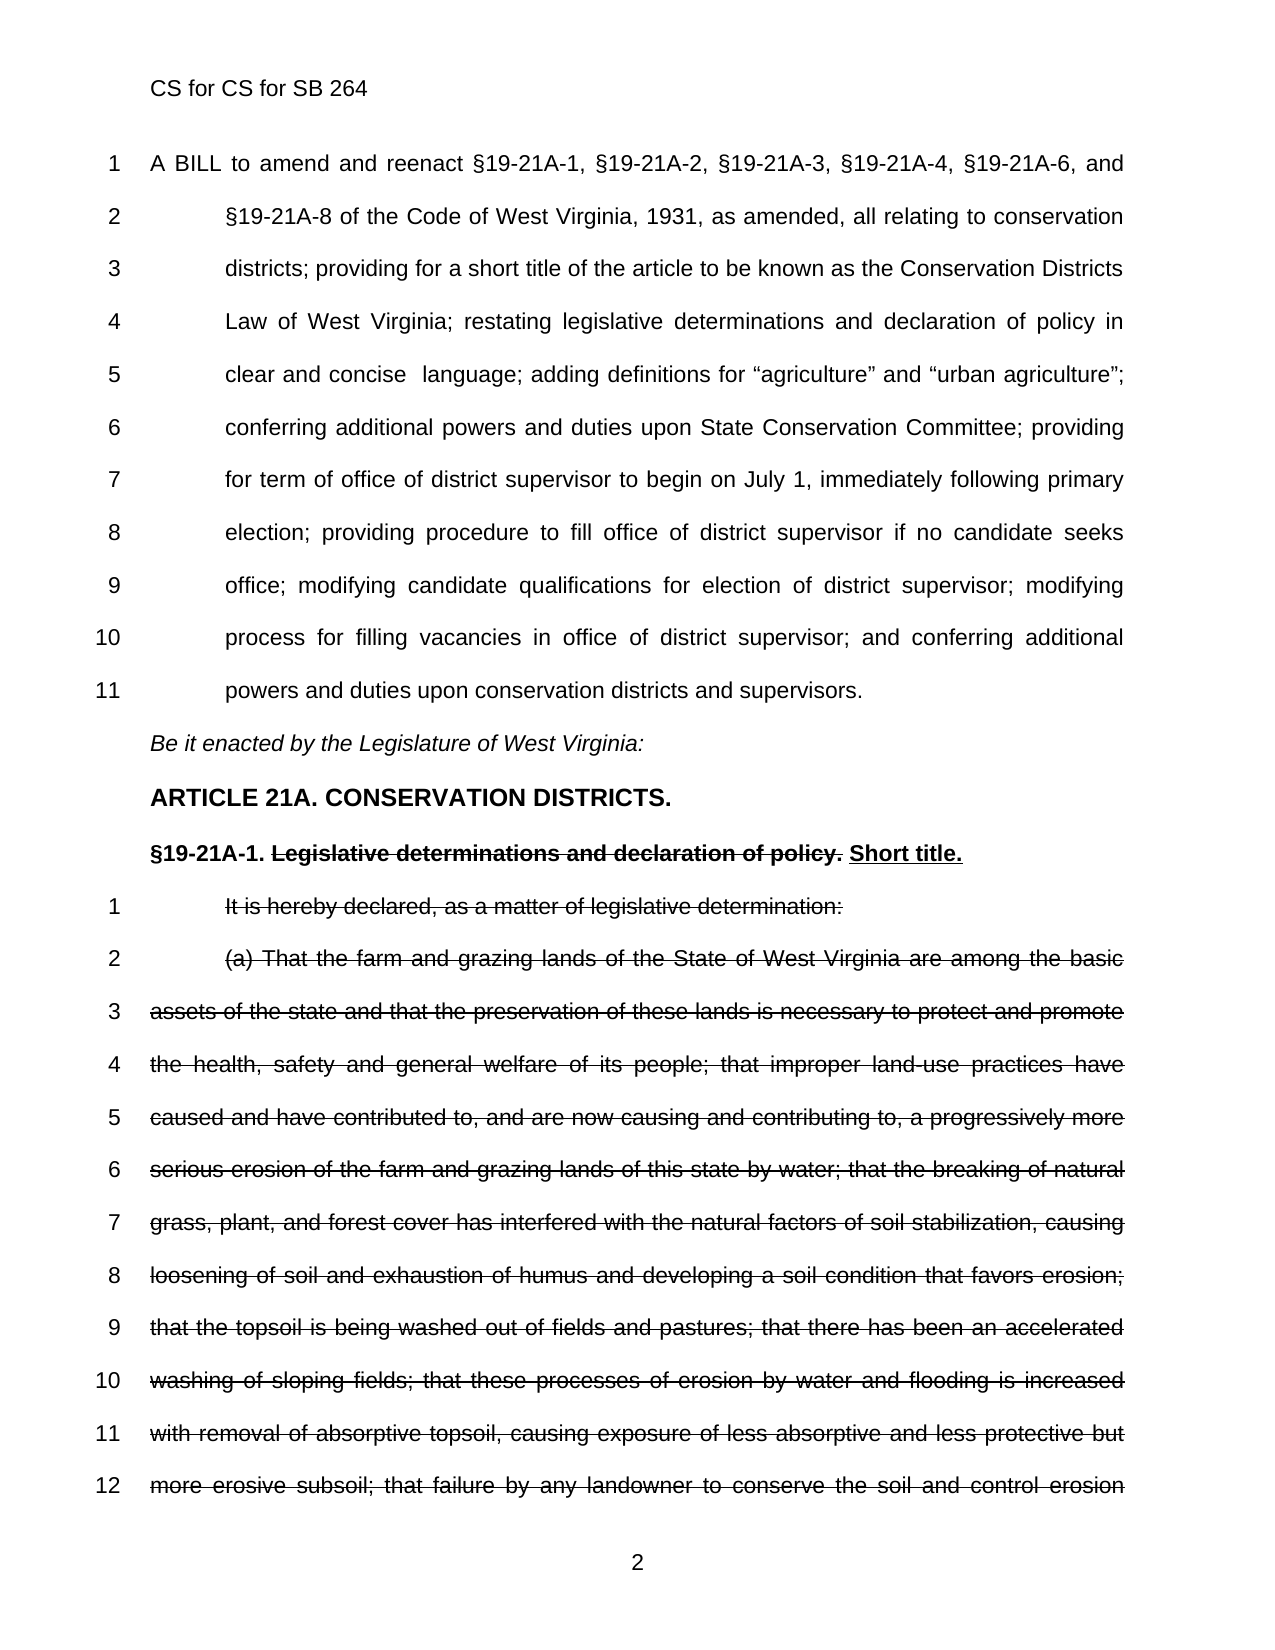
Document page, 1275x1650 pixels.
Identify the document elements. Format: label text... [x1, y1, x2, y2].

title A BILL to amend and reenact §19-21A-1, §19-21A-2, §19-21A-3, §19-21A-4, §19-21A-6, and §19-21A-8 of the Code of West Virginia, 1931, as amended, all relating to conservation districts; providing for a short title of the article to be known as the Conservation Districts Law of West Virginia; restating legislative determinations and declaration of policy in clear and concise language; adding definitions for “agriculture” and “urban agriculture”; conferring additional powers and duties upon State Conservation Committee; providing for term of office of district supervisor to begin on July 1, immediately following primary election; providing procedure to fill office of district supervisor if no candidate seeks office; modifying candidate qualifications for election of district supervisor; modifying process for filling vacancies in office of district supervisor; and conferring additional powers and duties upon conservation districts and supervisors. [150, 150, 1125, 703]
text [150, 1435, 1125, 1487]
text Be it enacted by the Legislature of West Virginia: [150, 730, 1125, 756]
subtitle ARTICLE 21A. CONSERVATION DISTRICTS. [150, 782, 1125, 811]
subtitle §19-21A-1. Legislative determinations and declaration of policy. Short title. [150, 840, 1125, 866]
text It is hereby declared, as a matter of legislative determination: [150, 893, 1125, 919]
